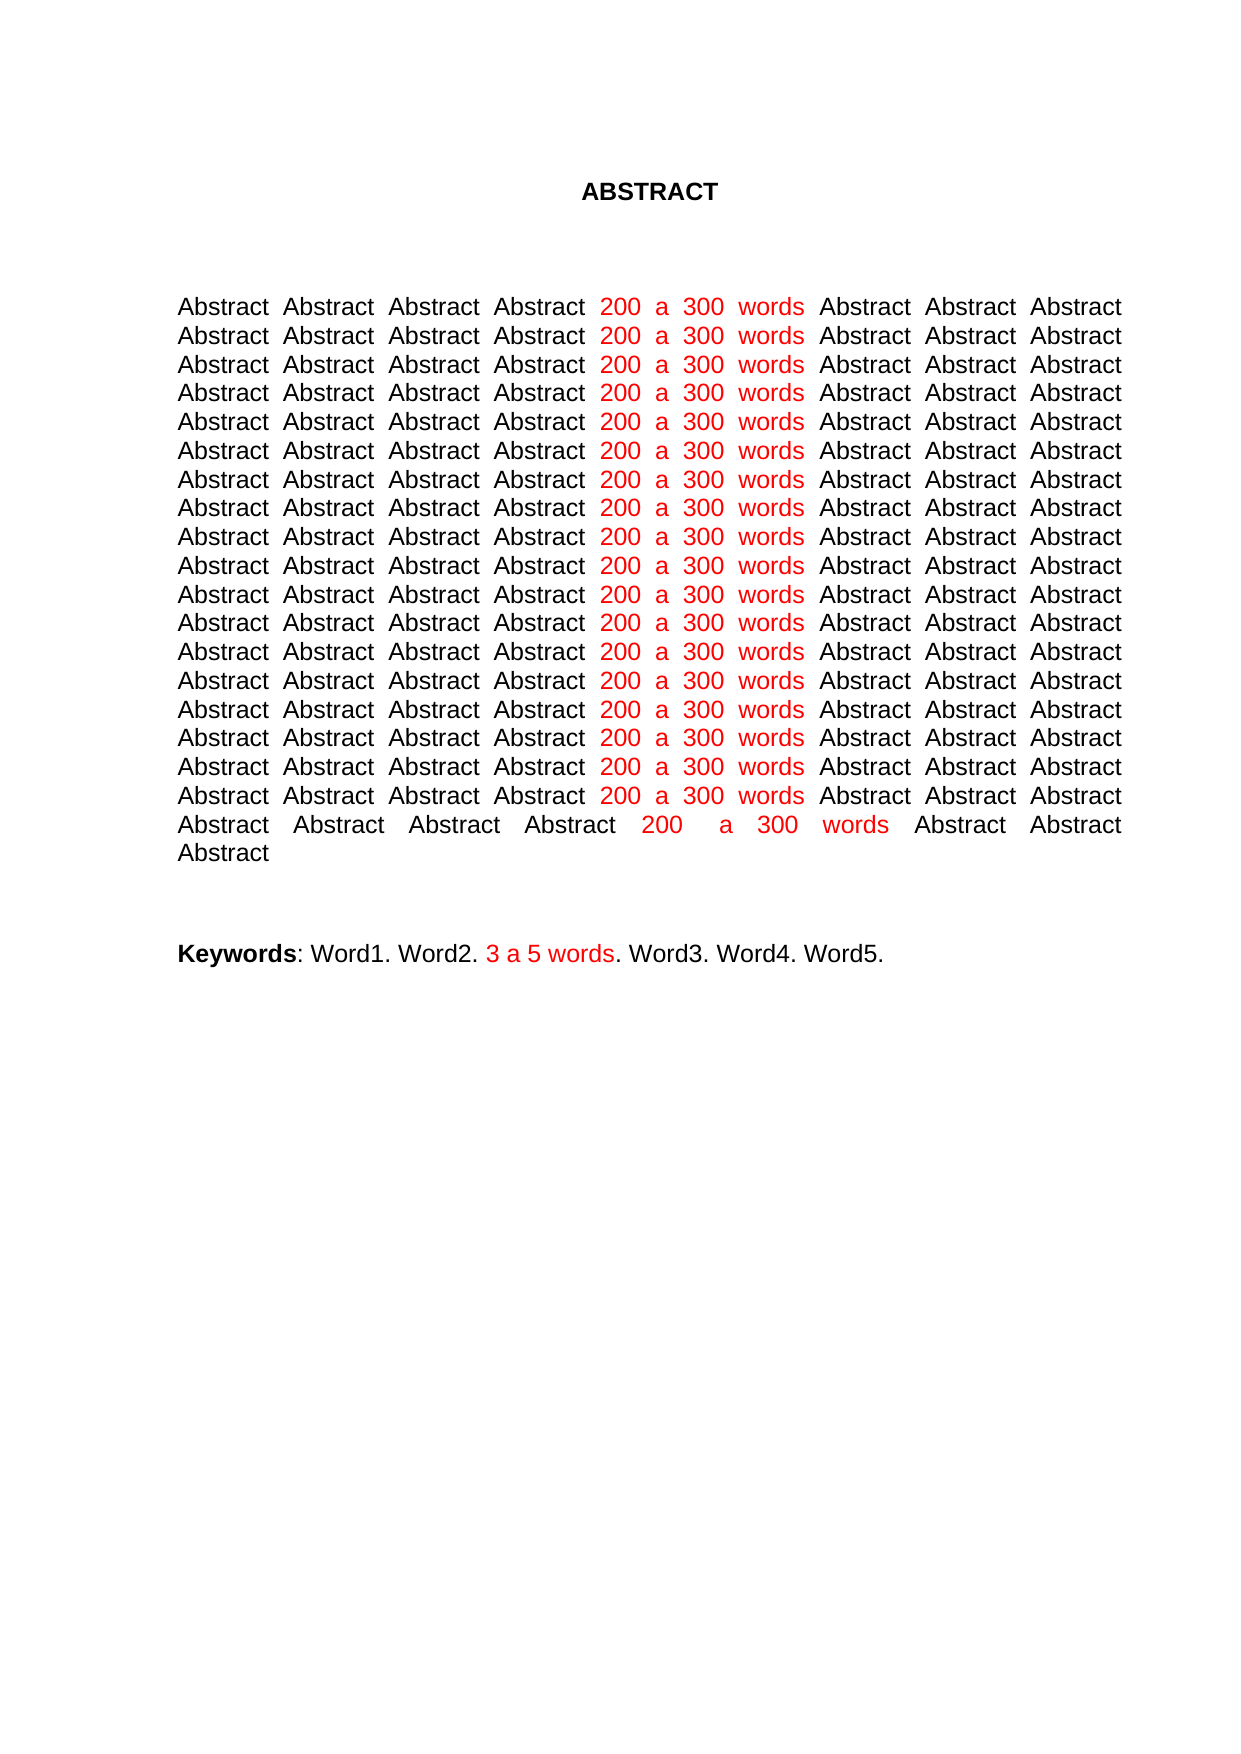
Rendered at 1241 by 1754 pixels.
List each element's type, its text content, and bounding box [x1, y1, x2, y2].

text ABSTRACT [177, 177, 1122, 206]
text Abstract Abstract Abstract Abstract 200 a 300 words Abstract Abstract Abstract Abstract Abstract Abstract Abstract 200 a 300 words Abstract Abstract Abstract Abstract Abstract Abstract Abstract 200 a 300 words Abstract Abstract Abstract Abstract Abstract Abstract Abstract 200 a 300 words Abstract Abstract Abstract Abstract Abstract Abstract Abstract 200 a 300 words Abstract Abstract Abstract Abstract Abstract Abstract Abstract 200 a 300 words Abstract Abstract Abstract Abstract Abstract Abstract Abstract 200 a 300 words Abstract Abstract Abstract Abstract Abstract Abstract Abstract 200 a 300 words Abstract Abstract Abstract Abstract Abstract Abstract Abstract 200 a 300 words Abstract Abstract Abstract Abstract Abstract Abstract Abstract 200 a 300 words Abstract Abstract Abstract Abstract Abstract Abstract Abstract 200 a 300 words Abstract Abstract Abstract Abstract Abstract Abstract Abstract 200 a 300 words Abstract Abstract Abstract Abstract Abstract Abstract Abstract 200 a 300 words Abstract Abstract Abstract Abstract Abstract Abstract Abstract 200 a 300 words Abstract Abstract Abstract Abstract Abstract Abstract Abstract 200 a 300 words Abstract Abstract Abstract Abstract Abstract Abstract Abstract 200 a 300 words Abstract Abstract Abstract Abstract Abstract Abstract Abstract 200 a 300 words Abstract Abstract Abstract Abstract Abstract Abstract Abstract 200 a 300 words Abstract Abstract Abstract Abstract Abstract Abstract Abstract 200 a 300 words Abstract Abstract Abstract [177, 292, 1122, 867]
text Keywords: Word1. Word2. 3 a 5 words. Word3. Word4. Word5. [177, 939, 1122, 968]
